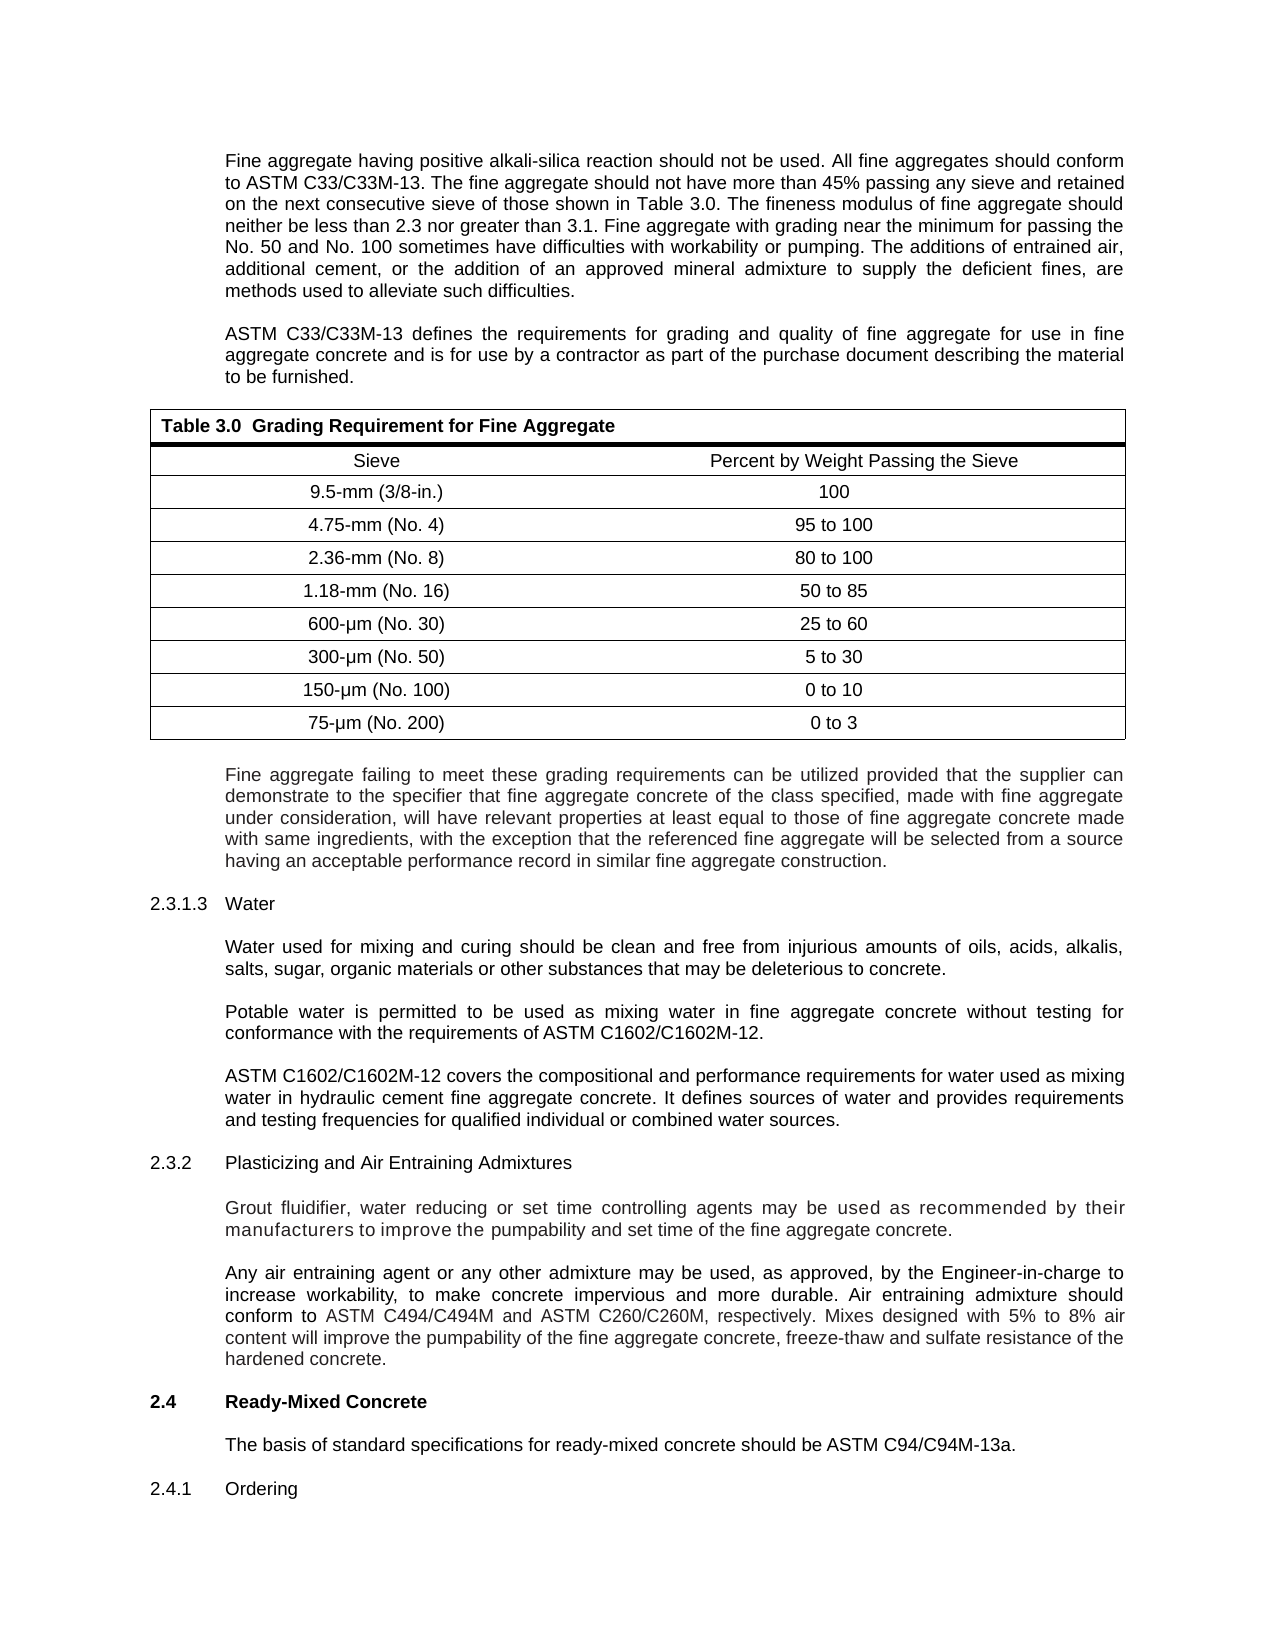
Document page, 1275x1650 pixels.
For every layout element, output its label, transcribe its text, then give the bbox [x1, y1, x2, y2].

text 2.3.2 Plasticizing and Air Entraining Admixtures [150, 1152, 1125, 1173]
table_cell 150-μm (No. 100) [151, 674, 543, 706]
table_cell 50 to 85 [543, 575, 1125, 607]
text Fine aggregate failing to meet these grading requirements can be utilized provided that the supplier can demonstrate to the specifier that fine aggregate concrete of the class specified, made with fine aggregate under consideration, will have relevant properties at least equal to those of fine aggregate concrete made with same ingredients, with the exception that the referenced fine aggregate will be selected from a source having an acceptable performance record in similar fine aggregate construction. [225, 763, 1125, 871]
table_cell 1.18-mm (No. 16) [151, 575, 543, 607]
text 2.4 Ready-Mixed Concrete [150, 1391, 1125, 1413]
table_cell 300-μm (No. 50) [151, 641, 543, 673]
table_cell 5 to 30 [543, 641, 1125, 673]
table_header Table 3.0 Grading Requirement for Fine Aggregate [151, 410, 1125, 442]
table_cell 80 to 100 [543, 542, 1125, 574]
text Potable water is permitted to be used as mixing water in fine aggregate concrete without testing for conformance with the requirements of ASTM C1602/C1602M-12. [225, 1001, 1125, 1044]
text ASTM C1602/C1602M-12 covers the compositional and performance requirements for water used as mixing water in hydraulic cement fine aggregate concrete. It defines sources of water and provides requirements and testing frequencies for qualified individual or combined water sources. [225, 1065, 1125, 1130]
table_cell 95 to 100 [543, 509, 1125, 541]
table_cell 0 to 10 [543, 674, 1125, 706]
table_cell 25 to 60 [543, 608, 1125, 640]
table_cell 100 [543, 476, 1125, 508]
text ASTM C33/C33M-13 defines the requirements for grading and quality of fine aggregate for use in fine aggregate concrete and is for use by a contractor as part of the purchase document describing the material to be furnished. [225, 322, 1125, 387]
text Water used for mixing and curing should be clean and free from injurious amounts of oils, acids, alkalis, salts, sugar, organic materials or other substances that may be deleterious to concrete. [225, 936, 1125, 979]
text Any air entraining agent or any other admixture may be used, as approved, by the Engineer-in-charge to increase workability, to make concrete impervious and more durable. Air entraining admixture should conform to ASTM C494/C494M and ASTM C260/C260M, respectively. Mixes designed with 5% to 8% air content will improve the pumpability of the fine aggregate concrete, freeze-thaw and sulfate resistance of the hardened concrete. [225, 1262, 1125, 1369]
table_cell 75-μm (No. 200) [151, 707, 543, 739]
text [225, 150, 1125, 301]
table_cell 9.5-mm (3/8-in.) [151, 476, 543, 508]
table_cell 600-μm (No. 30) [151, 608, 543, 640]
table_cell 2.36-mm (No. 8) [151, 542, 543, 574]
table_cell Percent by Weight Passing the Sieve [543, 447, 1125, 475]
table_cell Sieve [151, 447, 543, 475]
text The basis of standard specifications for ready-mixed concrete should be ASTM C94/C94M-13a. [225, 1434, 1125, 1456]
text 2.4.1 Ordering [150, 1477, 1125, 1499]
table_cell 0 to 3 [543, 707, 1125, 739]
table_cell 4.75-mm (No. 4) [151, 509, 543, 541]
text Grout fluidifier, water reducing or set time controlling agents may be used as recommended by their manufacturers to improve the pumpability and set time of the fine aggregate concrete. [225, 1197, 1125, 1240]
text 2.3.1.3 Water [150, 893, 1125, 914]
